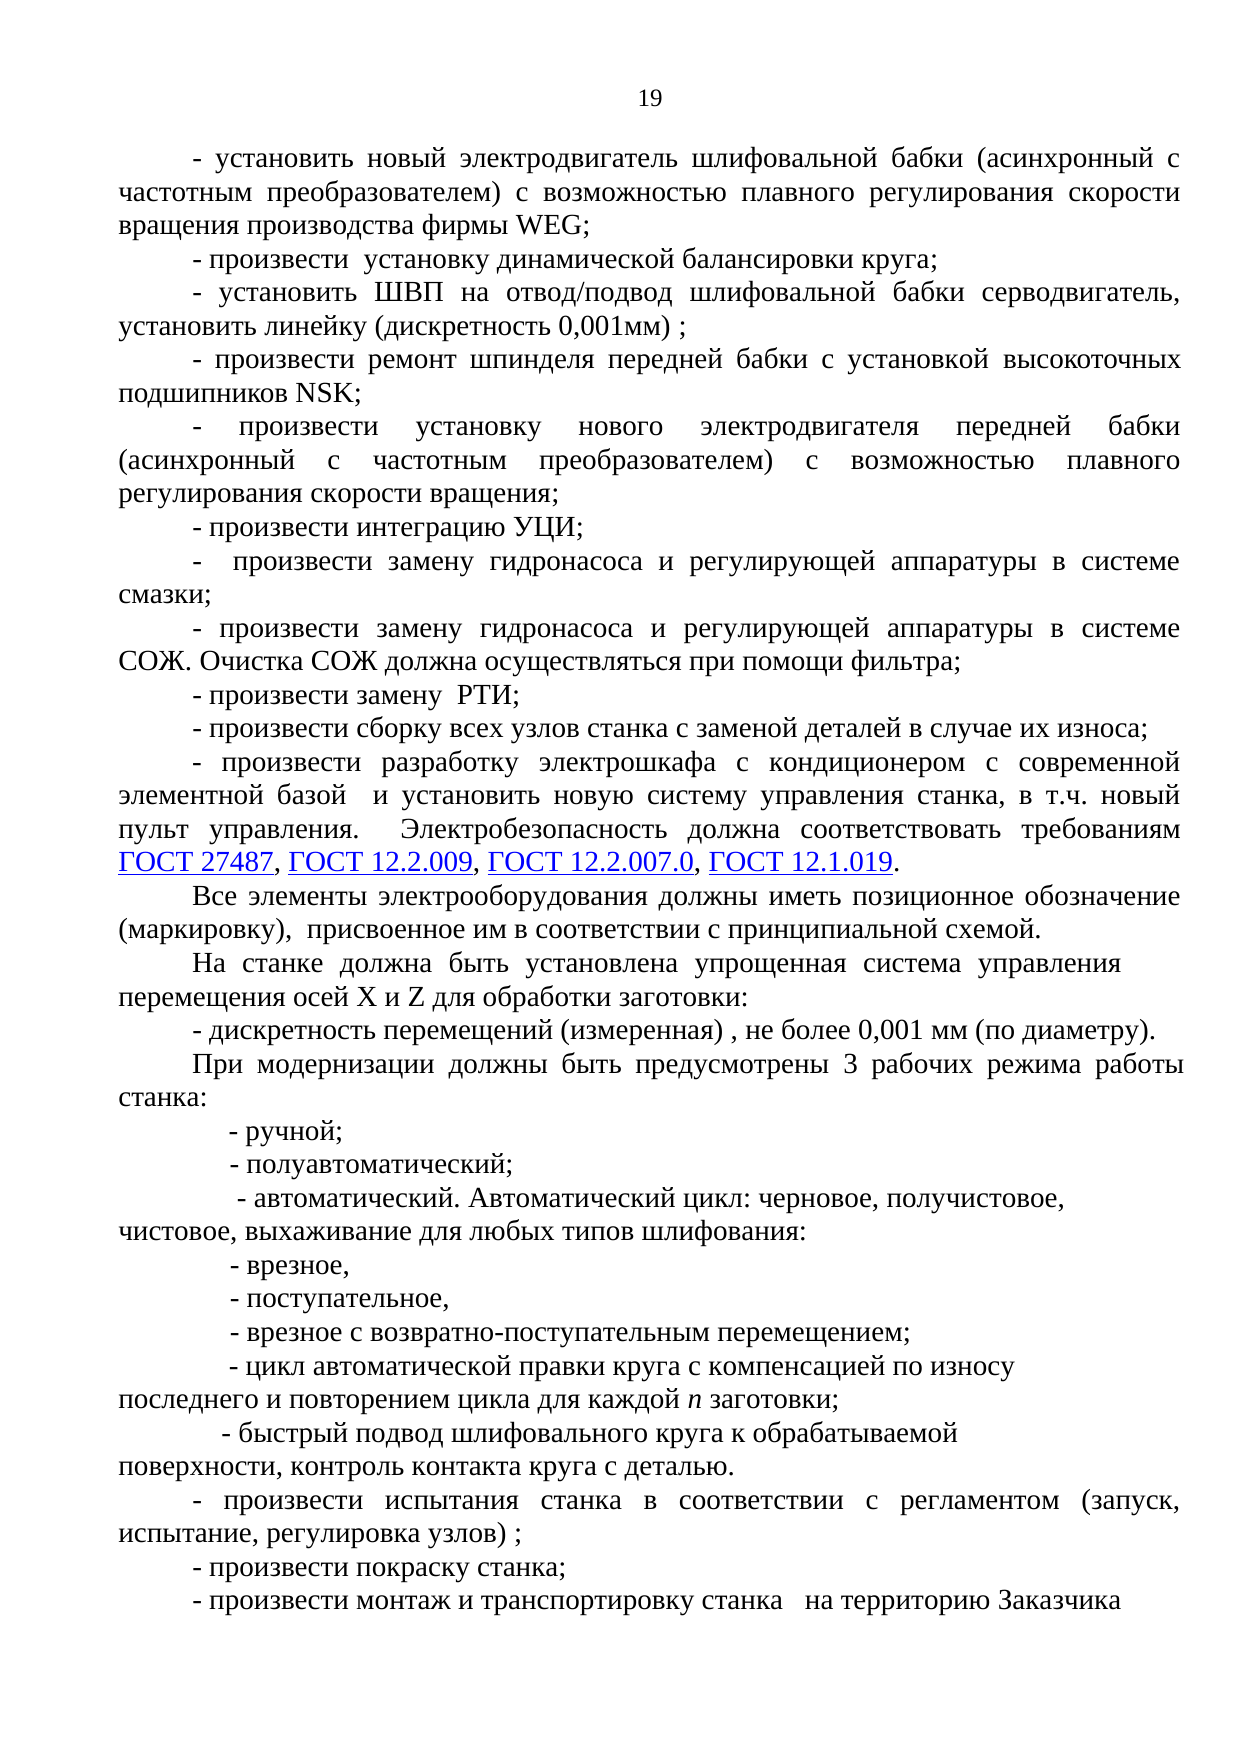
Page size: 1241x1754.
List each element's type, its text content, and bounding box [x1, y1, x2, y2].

text - поступательное, [193, 1281, 1122, 1314]
text - врезное с возвратно-поступательным перемещением; [193, 1314, 1122, 1348]
text - произвести замену гидронасоса и регулирующей аппаратуры в системе СОЖ. Очистка СОЖ должна осуществляться при помощи фильтра; [118, 610, 1181, 677]
text - произвести разработку электрошкафа с кондиционером с современной элементной базой и установить новую систему управления станка, в т.ч. новый пульт управления. Электробезопасность должна соответствовать требованиям ГОСТ 27487, ГОСТ 12.2.009, ГОСТ 12.2.007.0, ГОСТ 12.1.019. [118, 744, 1181, 878]
text - врезное, [193, 1247, 1122, 1281]
text На станке должна быть установлена упрощенная система управления перемещения осей X и Z для обработки заготовки: [118, 945, 1122, 1012]
text - произвести установку динамической балансировки круга; [192, 241, 1181, 274]
text - ручной; [192, 1113, 1184, 1146]
list - быстрый подвод шлифовального круга к обрабатываемой поверхности, контроль контакта круга с деталью. [118, 1415, 1122, 1482]
text - произвести замену гидронасоса и регулирующей аппаратуры в системе смазки; [118, 543, 1181, 610]
text - произвести замену РТИ; [192, 677, 1181, 710]
text - произвести установку нового электродвигателя передней бабки (асинхронный с частотным преобразователем) с возможностью плавного регулирования скорости вращения; [118, 408, 1181, 509]
list - дискретность перемещений (измеренная) , не более 0,001 мм (по диаметру). [118, 1012, 1184, 1046]
text - произвести интеграцию УЦИ; [118, 509, 1181, 543]
text - установить новый электродвигатель шлифовальной бабки (асинхронный с частотным преобразователем) с возможностью плавного регулирования скорости вращения производства фирмы WEG; [118, 140, 1181, 241]
text - произвести ремонт шпинделя передней бабки с установкой высокоточных подшипников NSK; [118, 341, 1181, 408]
text - произвести сборку всех узлов станка с заменой деталей в случае их износа; [192, 710, 1181, 744]
text - цикл автоматической правки круга с компенсацией по износу последнего и повторением цикла для каждой n заготовки; [118, 1348, 1122, 1415]
text - произвести испытания станка в соответствии с регламентом (запуск, испытание, регулировка узлов) ; [118, 1482, 1181, 1549]
text - произвести монтаж и транспортировку станка на территорию Заказчика [192, 1582, 1181, 1616]
text - произвести покраску станка; [192, 1549, 1181, 1582]
text При модернизации должны быть предусмотрены 3 рабочих режима работы станка: [118, 1046, 1184, 1113]
list - полуавтоматический; [229, 1146, 1184, 1180]
list - автоматический. Автоматический цикл: черновое, получистовое, чистовое, выхаживание для любых типов шлифования: [118, 1180, 1184, 1247]
text - установить ШВП на отвод/подвод шлифовальной бабки серводвигатель, установить линейку (дискретность 0,001мм) ; [118, 274, 1181, 341]
text Все элементы электрооборудования должны иметь позиционное обозначение (маркировку), присвоенное им в соответствии с принципиальной схемой. [118, 878, 1181, 945]
